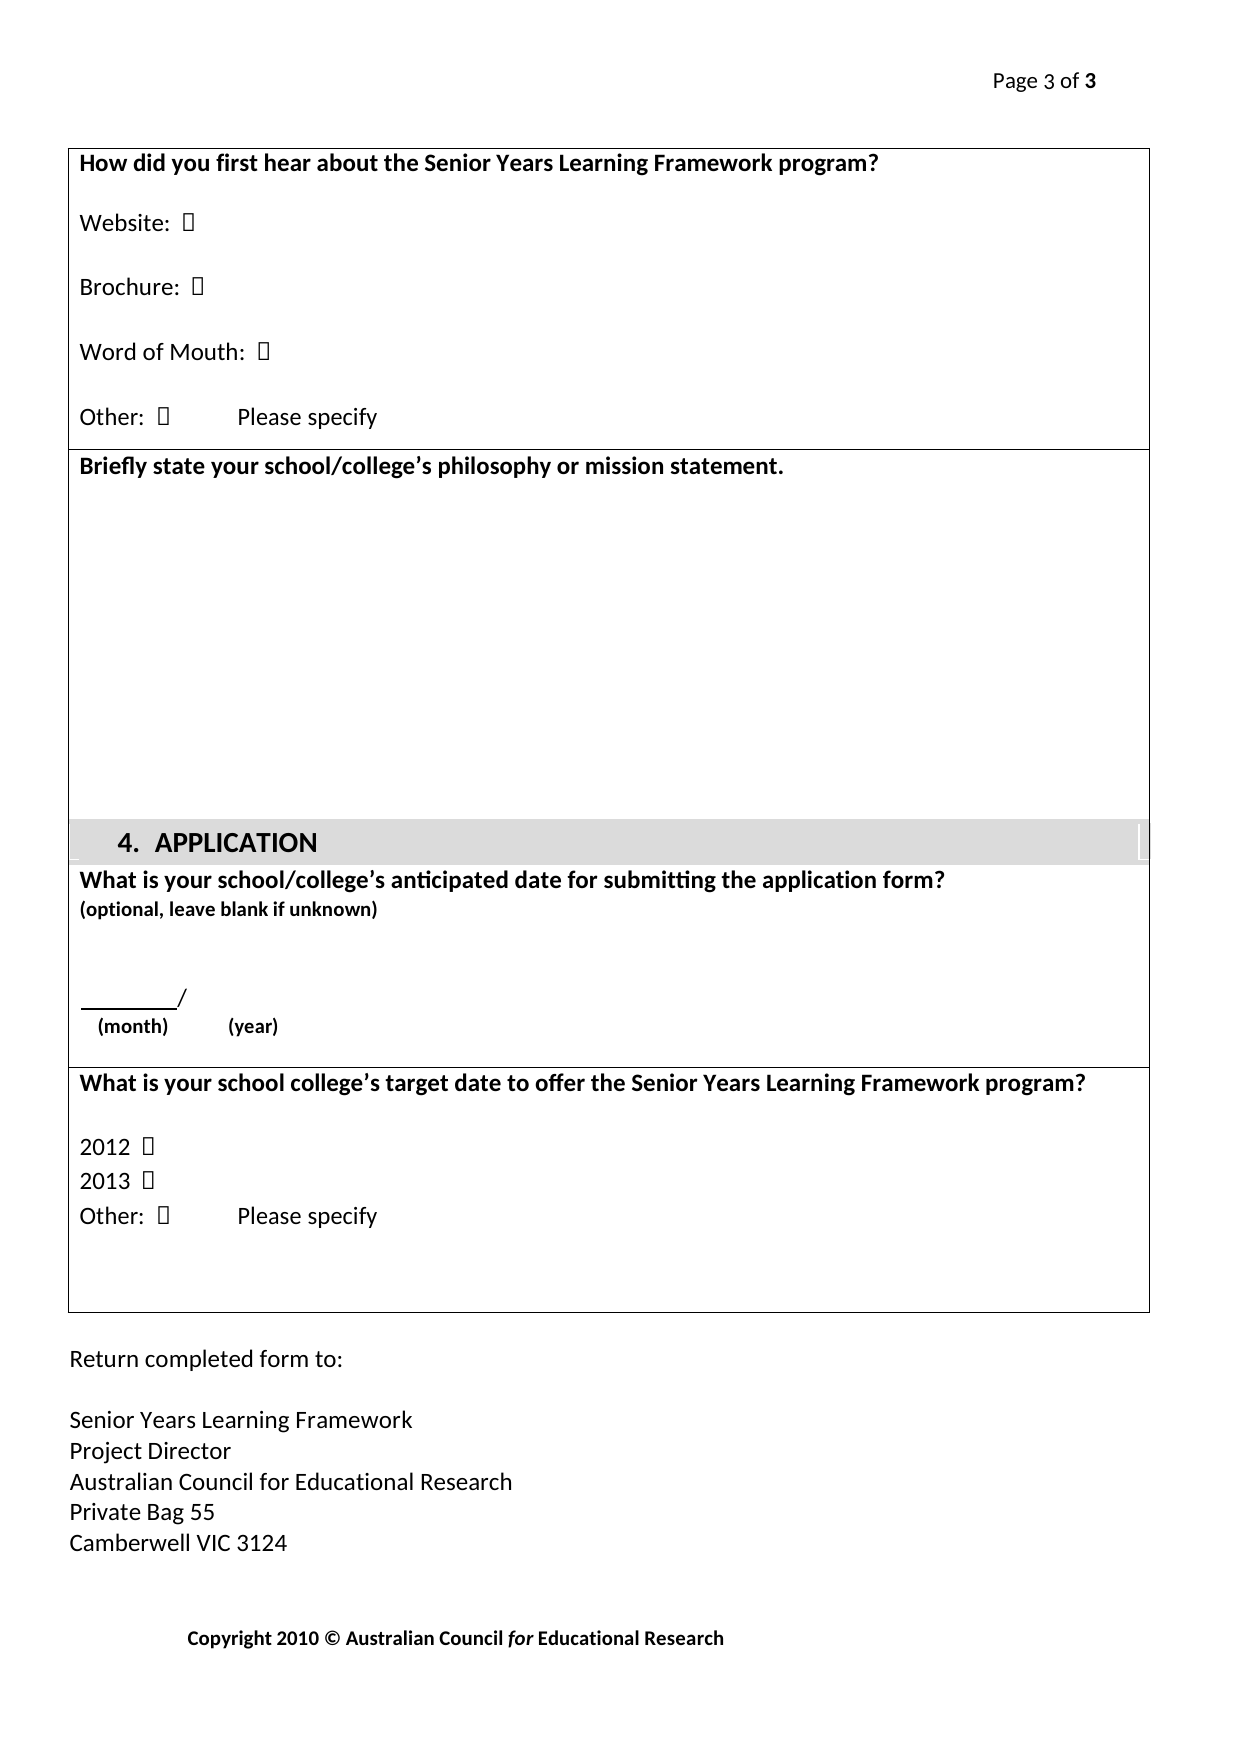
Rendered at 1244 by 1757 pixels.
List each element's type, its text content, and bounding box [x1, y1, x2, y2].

text Return completed form to: [69, 1343, 1167, 1374]
text Camberwell VIC 3124 [69, 1527, 1167, 1557]
table_cell What is your school/college’s anticipated date for submitting the application form? (optional, leave blank if unknown) / (month) (year) [69, 865, 1149, 1067]
table_cell 4. APPLICATION [79, 824, 1138, 860]
table_header How did you first hear about the Senior Years Learning Framework program? Website:  Brochure:  Word of Mouth:  Other:  Please specify [69, 149, 1149, 449]
table_cell [69, 824, 79, 860]
table_cell Briefly state your school/college’s philosophy or mission statement. [69, 450, 1149, 819]
text Australian Council for Educational Research [58, 1466, 1167, 1496]
table_cell [1138, 824, 1149, 860]
text Private Bag 55 [69, 1496, 1167, 1527]
text Project Director [69, 1435, 1167, 1466]
text Senior Years Learning Framework [69, 1404, 1167, 1435]
table_cell What is your school college’s target date to offer the Senior Years Learning Framework program? 2012  2013  Other:  Please specify [69, 1068, 1149, 1312]
